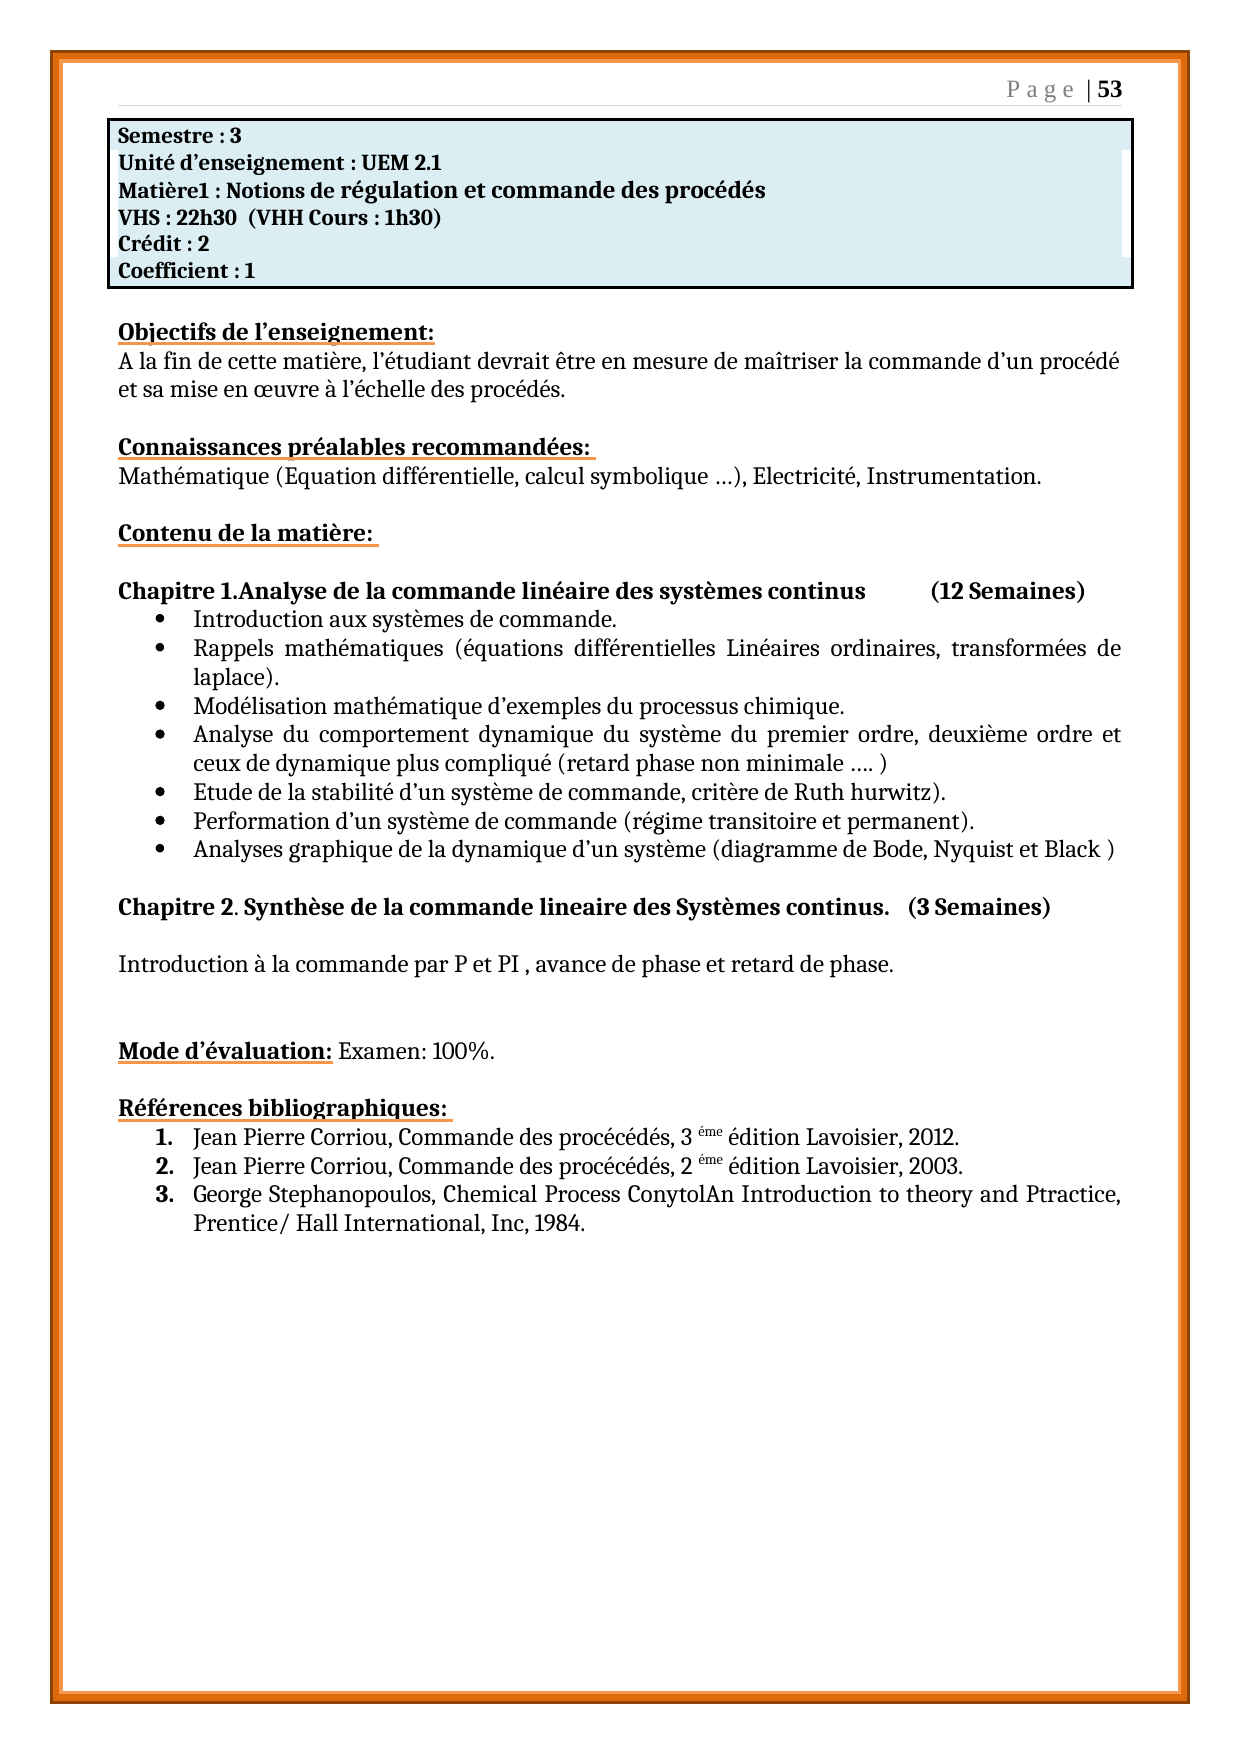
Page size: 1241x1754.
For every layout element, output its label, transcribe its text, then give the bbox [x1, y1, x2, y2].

text Objectifs de l’enseignement: [118, 318, 1122, 347]
text Mathématique (Equation différentielle, calcul symbolique …), Electricité, Instrumentation. [118, 462, 1122, 490]
text Contenu de la matière: [118, 519, 1122, 548]
list Jean Pierre Corriou, Commande des procécédés, 2 éme édition Lavoisier, 2003. [156, 1152, 1122, 1180]
text Introduction à la commande par P et PI , avance de phase et retard de phase. [118, 950, 1122, 979]
text A la fin de cette matière, l’étudiant devrait être en mesure de maîtriser la commande d’un procédé et sa mise en œuvre à l’échelle des procédés. [118, 347, 1122, 404]
list Analyses graphique de la dynamique d’un système (diagramme de Bode, Nyquist et Black ) [156, 835, 1122, 864]
text Semestre : 3 [110, 121, 1131, 150]
text Chapitre 1.Analyse de la commande linéaire des systèmes continus (12 Semaines) [118, 577, 1122, 605]
list Performation d’un système de commande (régime transitoire et permanent). [156, 807, 1122, 835]
list Introduction aux systèmes de commande. [156, 605, 1122, 634]
text Matière1 : Notions de régulation et commande des procédés [118, 176, 1122, 205]
list George Stephanopoulos, Chemical Process ConytolAn Introduction to theory and Ptractice, Prentice/ Hall International, Inc, 1984. [156, 1180, 1122, 1238]
text Mode d’évaluation: Examen: 100%. [118, 1037, 1122, 1065]
list Analyse du comportement dynamique du système du premier ordre, deuxième ordre et ceux de dynamique plus compliqué (retard phase non minimale …. ) [156, 720, 1122, 778]
list Etude de la stabilité d’un système de commande, critère de Ruth hurwitz). [156, 778, 1122, 807]
text VHS : 22h30 (VHH Cours : 1h30) [118, 205, 1122, 231]
text Crédit : 2 [118, 231, 1122, 252]
text Coefficient : 1 [110, 252, 1131, 286]
text Unité d’enseignement : UEM 2.1 [118, 150, 1122, 176]
text Références bibliographiques: [118, 1094, 1122, 1123]
list Jean Pierre Corriou, Commande des procécédés, 3 éme édition Lavoisier, 2012. [156, 1123, 1122, 1152]
list Modélisation mathématique d’exemples du processus chimique. [156, 692, 1122, 720]
list Rappels mathématiques (équations différentielles Linéaires ordinaires, transformées de laplace). [156, 634, 1122, 692]
text Chapitre 2. Synthèse de la commande lineaire des Systèmes continus. (3 Semaines) [118, 893, 1122, 922]
text Connaissances préalables recommandées: [118, 433, 1122, 462]
